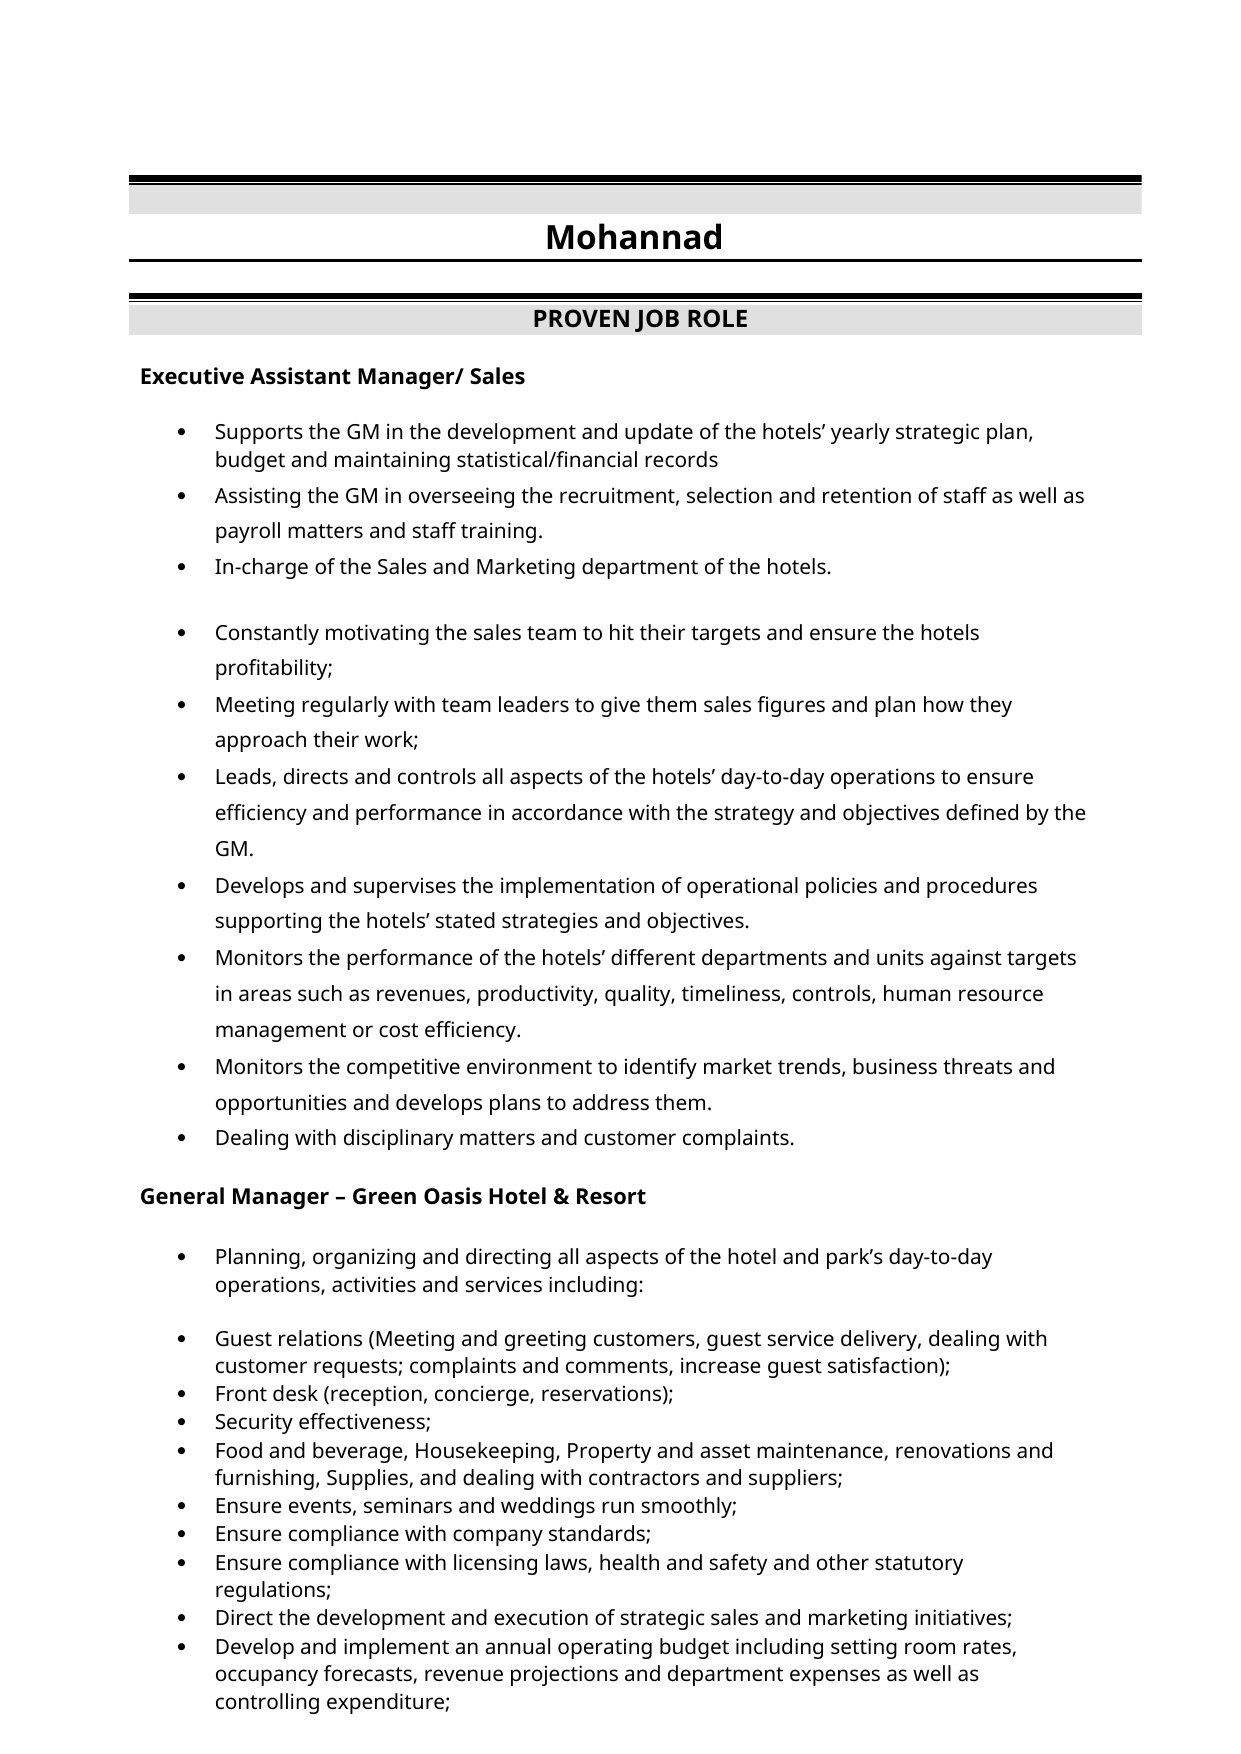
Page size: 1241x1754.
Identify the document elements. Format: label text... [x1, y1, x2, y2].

list Develops and supervises the implementation of operational policies and procedures supporting the hotels’ stated strategies and objectives. [178, 871, 1091, 935]
list Ensure events, seminars and weddings run smoothly; [178, 1492, 1123, 1519]
list Planning, organizing and directing all aspects of the hotel and park’s day-to-day operations, activities and services including: [178, 1242, 1056, 1298]
list Security effectiveness; [178, 1408, 1123, 1435]
list Assisting the GM in overseeing the recruitment, selection and retention of staff as well as payroll matters and staff training. [178, 481, 1123, 545]
list Meeting regularly with team leaders to give them sales figures and plan how they approach their work; [178, 690, 1073, 754]
picture [129, 305, 1142, 335]
list Monitors the performance of the hotels’ different departments and units against targets in areas such as revenues, productivity, quality, timeliness, controls, human resource management or cost efficiency. [178, 943, 1098, 1044]
text Executive Assistant Manager/ Sales [139, 361, 1123, 391]
list Guest relations (Meeting and greeting customers, guest service delivery, dealing with customer requests; complaints and comments, increase guest satisfaction); [178, 1324, 1112, 1379]
list Leads, directs and controls all aspects of the hotels’ day-to-day operations to ensure efficiency and performance in accordance with the strategy and objectives defined by the GM. [178, 762, 1112, 863]
list Monitors the competitive environment to identify market trends, business threats and opportunities and develops plans to address them. [178, 1052, 1123, 1116]
list Direct the development and execution of strategic sales and marketing initiatives; [178, 1604, 1123, 1631]
list Ensure compliance with company standards; [178, 1520, 1123, 1547]
list Food and beverage, Housekeeping, Property and asset maintenance, renovations and furnishing, Supplies, and dealing with contractors and suppliers; [178, 1436, 1114, 1492]
text Mohannad [139, 214, 1129, 259]
list Supports the GM in the development and update of the hotels’ yearly strategic plan, budget and maintaining statistical/financial records [178, 417, 1100, 473]
list Dealing with disciplinary matters and customer complaints. [178, 1123, 1123, 1152]
list In-charge of the Sales and Marketing department of the hotels. [178, 552, 1123, 581]
list Ensure compliance with licensing laws, health and safety and other statutory regulations; [178, 1548, 1021, 1603]
picture [129, 175, 1142, 214]
list Front desk (reception, concierge, reservations); [178, 1379, 1123, 1407]
list Constantly motivating the sales team to hit their targets and ensure the hotels profitability; [178, 618, 1043, 682]
list Develop and implement an annual operating budget including setting room rates, occupancy forecasts, revenue projections and department expenses as well as controlling expenditure; [178, 1632, 1071, 1716]
text General Manager – Green Oasis Hotel & Resort [139, 1181, 1123, 1211]
